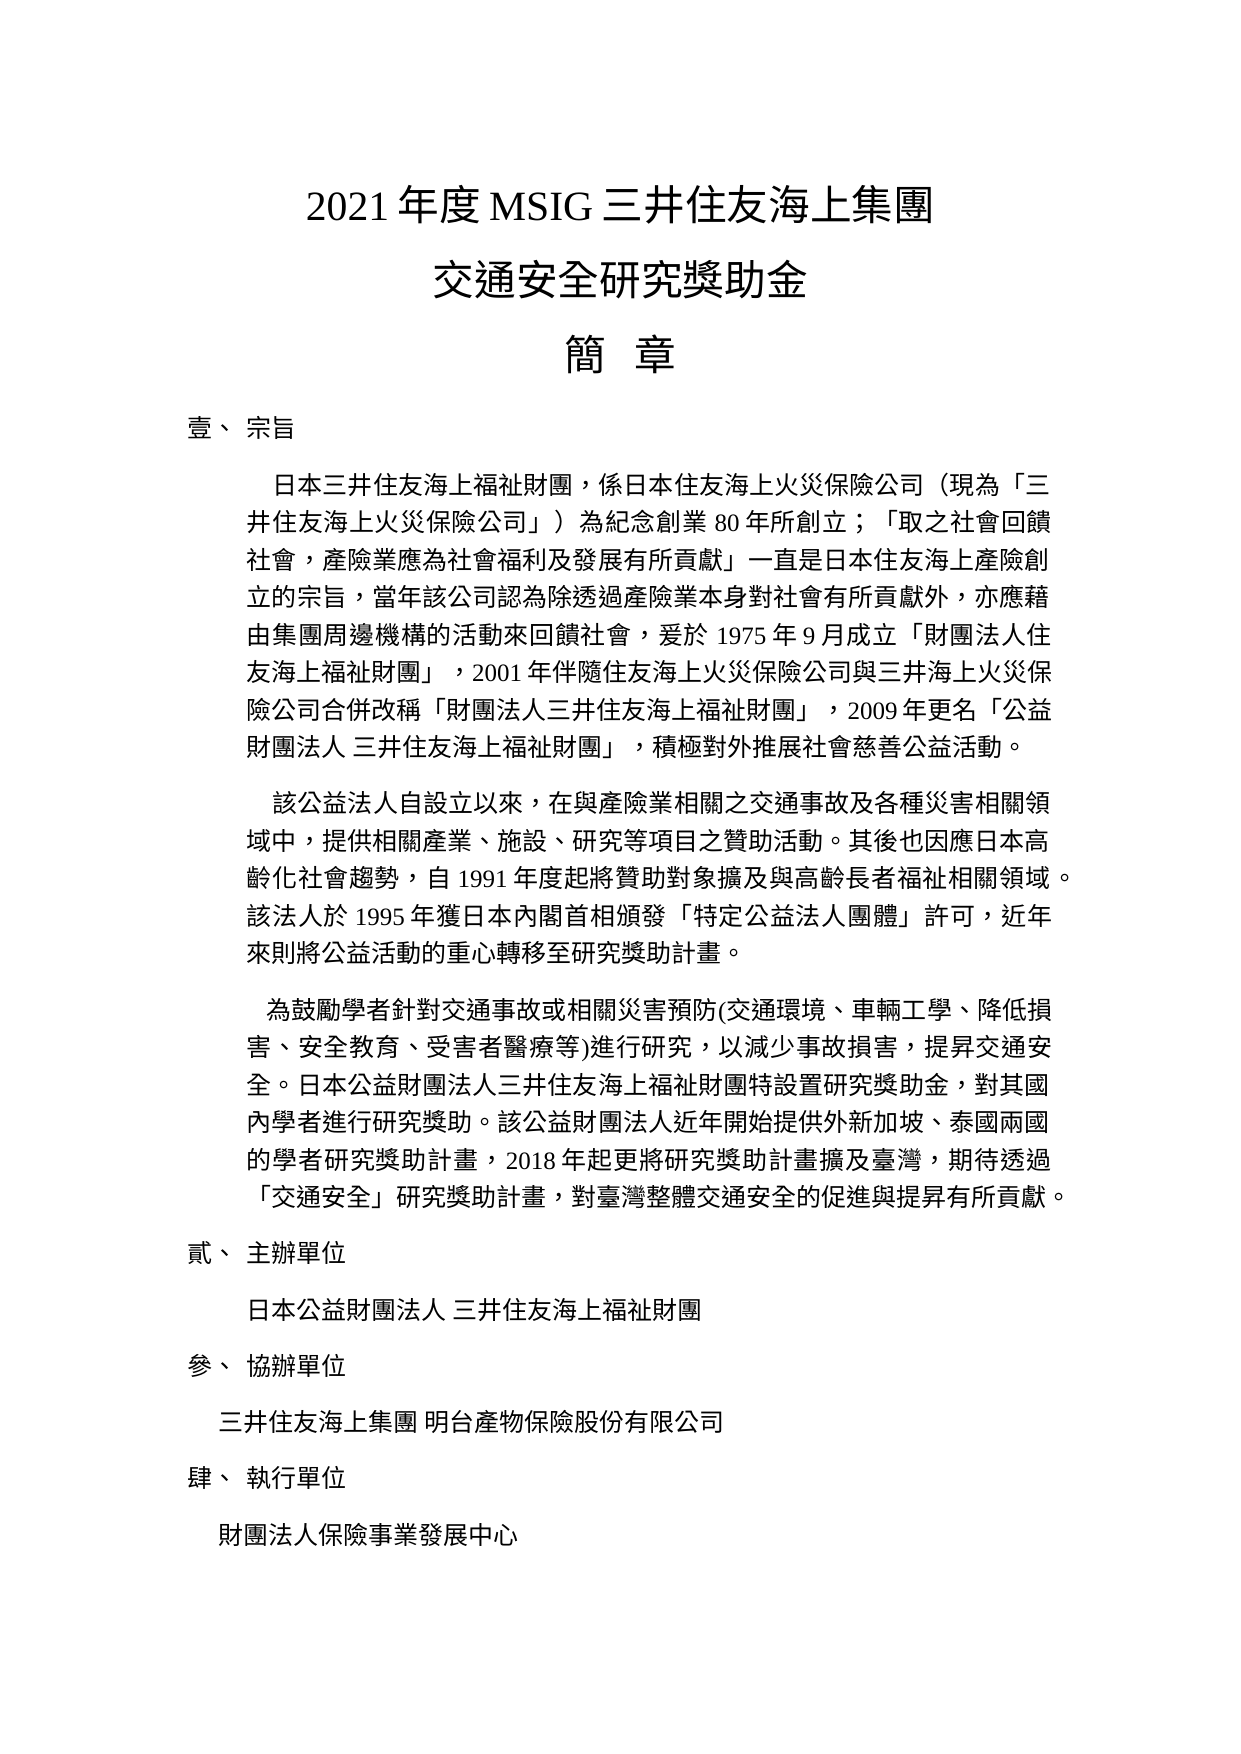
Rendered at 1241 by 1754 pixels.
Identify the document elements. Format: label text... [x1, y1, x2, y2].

text 日本公益財團法人 三井住友海上福祉財團 [247, 1289, 1053, 1327]
list 主辦單位 [187, 1233, 1053, 1271]
text 財團法人保險事業發展中心 [187, 1514, 1053, 1552]
text 2021年度MSIG三井住友海上集團 [187, 164, 1053, 239]
list 該公益法人自設立以來，在與產險業相關之交通事故及各種災害相關領域中，提供相關產業、施設、研究等項目之贊助活動。其後也因應日本高齡化社會趨勢，自1991年度起將贊助對象擴及與高齡長者福祉相關領域。該法人於1995年獲日本內閣首相頒發「特定公益法人團體」許可，近年來則將公益活動的重心轉移至研究獎助計畫。 [247, 783, 1053, 971]
list 宗旨 [187, 408, 1053, 446]
text 交通安全研究獎助金 [187, 239, 1053, 314]
list 執行單位 [187, 1458, 1053, 1496]
list 日本三井住友海上福祉財團，係日本住友海上火災保險公司（現為「三井住友海上火災保險公司」）為紀念創業80年所創立；「取之社會回饋社會，產險業應為社會福利及發展有所貢獻」一直是日本住友海上產險創立的宗旨，當年該公司認為除透過產險業本身對社會有所貢獻外，亦應藉由集團周邊機構的活動來回饋社會，爰於1975年9月成立「財團法人住友海上福祉財團」，2001年伴隨住友海上火災保險公司與三井海上火災保險公司合併改稱「財團法人三井住友海上福祉財團」，2009年更名「公益財團法人 三井住友海上福祉財團」，積極對外推展社會慈善公益活動。 [247, 464, 1053, 764]
list 為鼓勵學者針對交通事故或相關災害預防(交通環境、車輛工學、降低損害、安全教育、受害者醫療等)進行研究，以減少事故損害，提昇交通安全。日本公益財團法人三井住友海上福祉財團特設置研究獎助金，對其國內學者進行研究獎助。該公益財團法人近年開始提供外新加坡、泰國兩國的學者研究獎助計畫，2018年起更將研究獎助計畫擴及臺灣，期待透過「交通安全」研究獎助計畫，對臺灣整體交通安全的促進與提昇有所貢獻。 [247, 989, 1053, 1214]
list 協辦單位 [187, 1346, 1053, 1383]
text 三井住友海上集團 明台產物保險股份有限公司 [187, 1402, 1053, 1439]
text 簡 章 [187, 314, 1053, 389]
